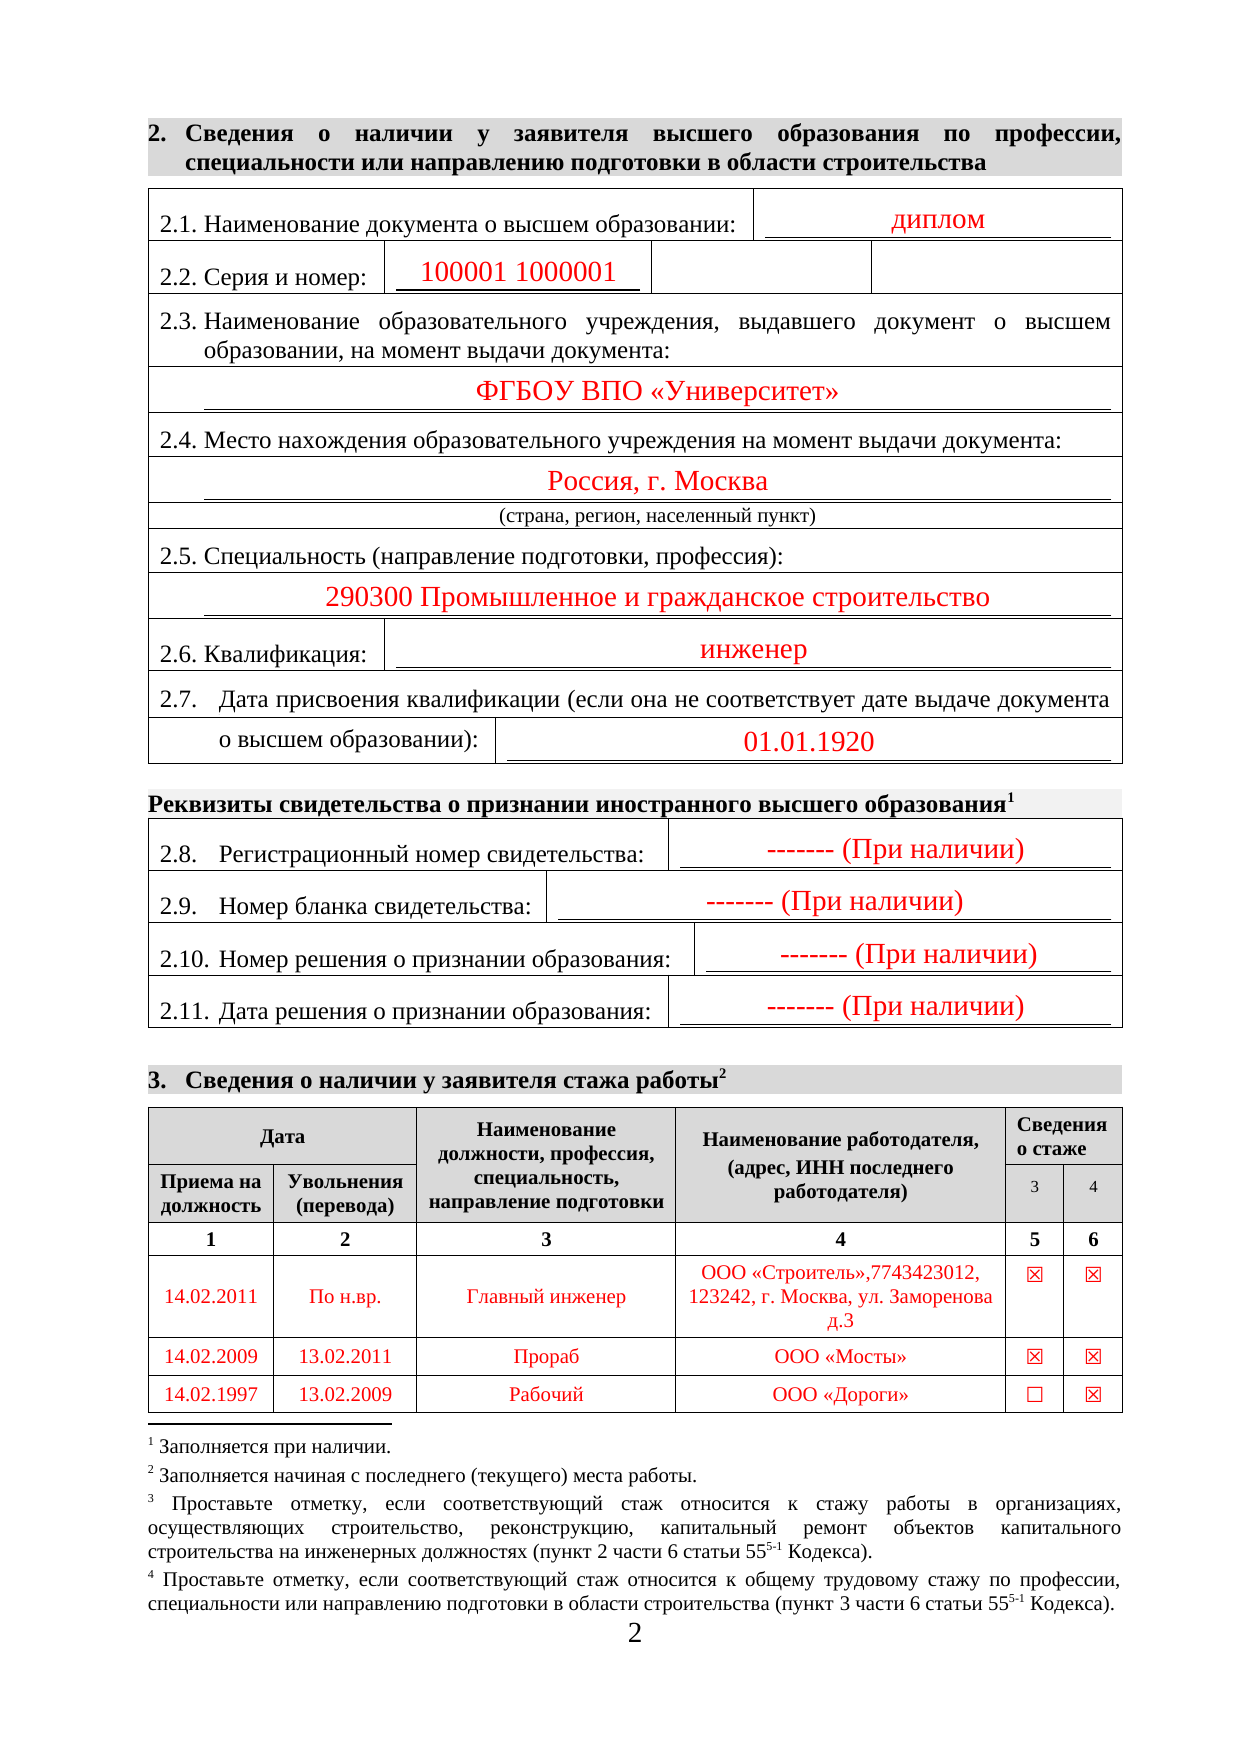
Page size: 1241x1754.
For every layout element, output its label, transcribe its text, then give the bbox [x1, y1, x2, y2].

table_cell Наименование образовательного учреждения, выдавшего документ о высшем образовании, на момент выдачи документа: [149, 294, 1122, 366]
table_cell 14.02.2011 [149, 1256, 273, 1337]
list Сведения о наличии у заявителя стажа работы [148, 1065, 1122, 1094]
table_cell ------- (При наличии) [669, 976, 1122, 1027]
table_cell 1 [149, 1223, 273, 1255]
table_cell Рабочий [417, 1376, 675, 1412]
table_cell о высшем образовании): [149, 718, 495, 763]
table_header Наименование работодателя, (адрес, ИНН последнего работодателя) [676, 1108, 1005, 1222]
table_cell По н.вр. [274, 1256, 416, 1337]
table_cell 100001 1000001 [385, 241, 651, 293]
table_cell 4 [676, 1223, 1005, 1255]
table_cell 13.02.2009 [274, 1376, 416, 1412]
table_header Наименование документа о высшем образовании: [149, 189, 753, 240]
table_cell 3 [417, 1223, 675, 1255]
table_cell [652, 241, 871, 293]
table_header Дата [149, 1108, 416, 1164]
text Реквизиты свидетельства о признании иностранного высшего образования [148, 789, 1122, 818]
table_cell Квалификация: [149, 619, 384, 670]
table_cell ООО «Дороги» [676, 1376, 1005, 1412]
table_cell ------- (При наличии) [695, 923, 1122, 974]
table_cell 14.02.1997 [149, 1376, 273, 1412]
table_cell Дата решения о признании образования: [149, 976, 668, 1027]
table_cell 5 [1006, 1223, 1063, 1255]
table_cell Главный инженер [417, 1256, 675, 1337]
table_cell инженер [385, 619, 1122, 670]
table_cell Прораб [417, 1338, 675, 1374]
table_cell 6 [1064, 1223, 1122, 1255]
table_cell [1064, 1165, 1122, 1222]
table_cell 01.01.1920 [496, 718, 1122, 763]
table_cell Россия, г. Москва [149, 457, 1122, 502]
table_header Наименование должности, профессия, специальность, направление подготовки [417, 1108, 675, 1222]
table_cell Дата присвоения квалификации (если она не соответствует дате выдаче документа _ [149, 671, 1122, 717]
table_cell 290300 Промышленное и гражданское строительство [149, 573, 1122, 618]
table_cell Место нахождения образовательного учреждения на момент выдачи документа: [149, 413, 1122, 456]
table_cell Номер бланка свидетельства: [149, 871, 546, 922]
table_cell 13.02.2011 [274, 1338, 416, 1374]
table_cell ООО «Строитель»,7743423012, 123242, г. Москва, ул. Заморенова д.3 [676, 1256, 1005, 1337]
table_cell 2 [274, 1223, 416, 1255]
table_cell ------- (При наличии) [547, 871, 1122, 922]
table_cell [1006, 1165, 1063, 1222]
table_cell Специальность (направление подготовки, профессия): [149, 529, 1122, 572]
table_header ------- (При наличии) [669, 819, 1122, 870]
table_cell Увольнения (перевода) [274, 1165, 416, 1222]
table_header диплом [754, 189, 1122, 240]
table_header Регистрационный номер свидетельства: [149, 819, 668, 870]
table_cell ООО «Мосты» [676, 1338, 1005, 1374]
table_header Сведения о стаже [1006, 1108, 1122, 1164]
table_cell Серия и номер: [149, 241, 384, 293]
list Сведения о наличии у заявителя высшего образования по профессии, специальности или направлению подготовки в области строительства [148, 118, 1122, 176]
table_cell ФГБОУ ВПО «Университет» [149, 367, 1122, 412]
table_cell Номер решения о признании образования: [149, 923, 694, 974]
table_cell (страна, регион, населенный пункт) [149, 503, 1122, 527]
table_cell 14.02.2009 [149, 1338, 273, 1374]
table_cell Приема на должность [149, 1165, 273, 1222]
table_cell [872, 241, 1122, 293]
